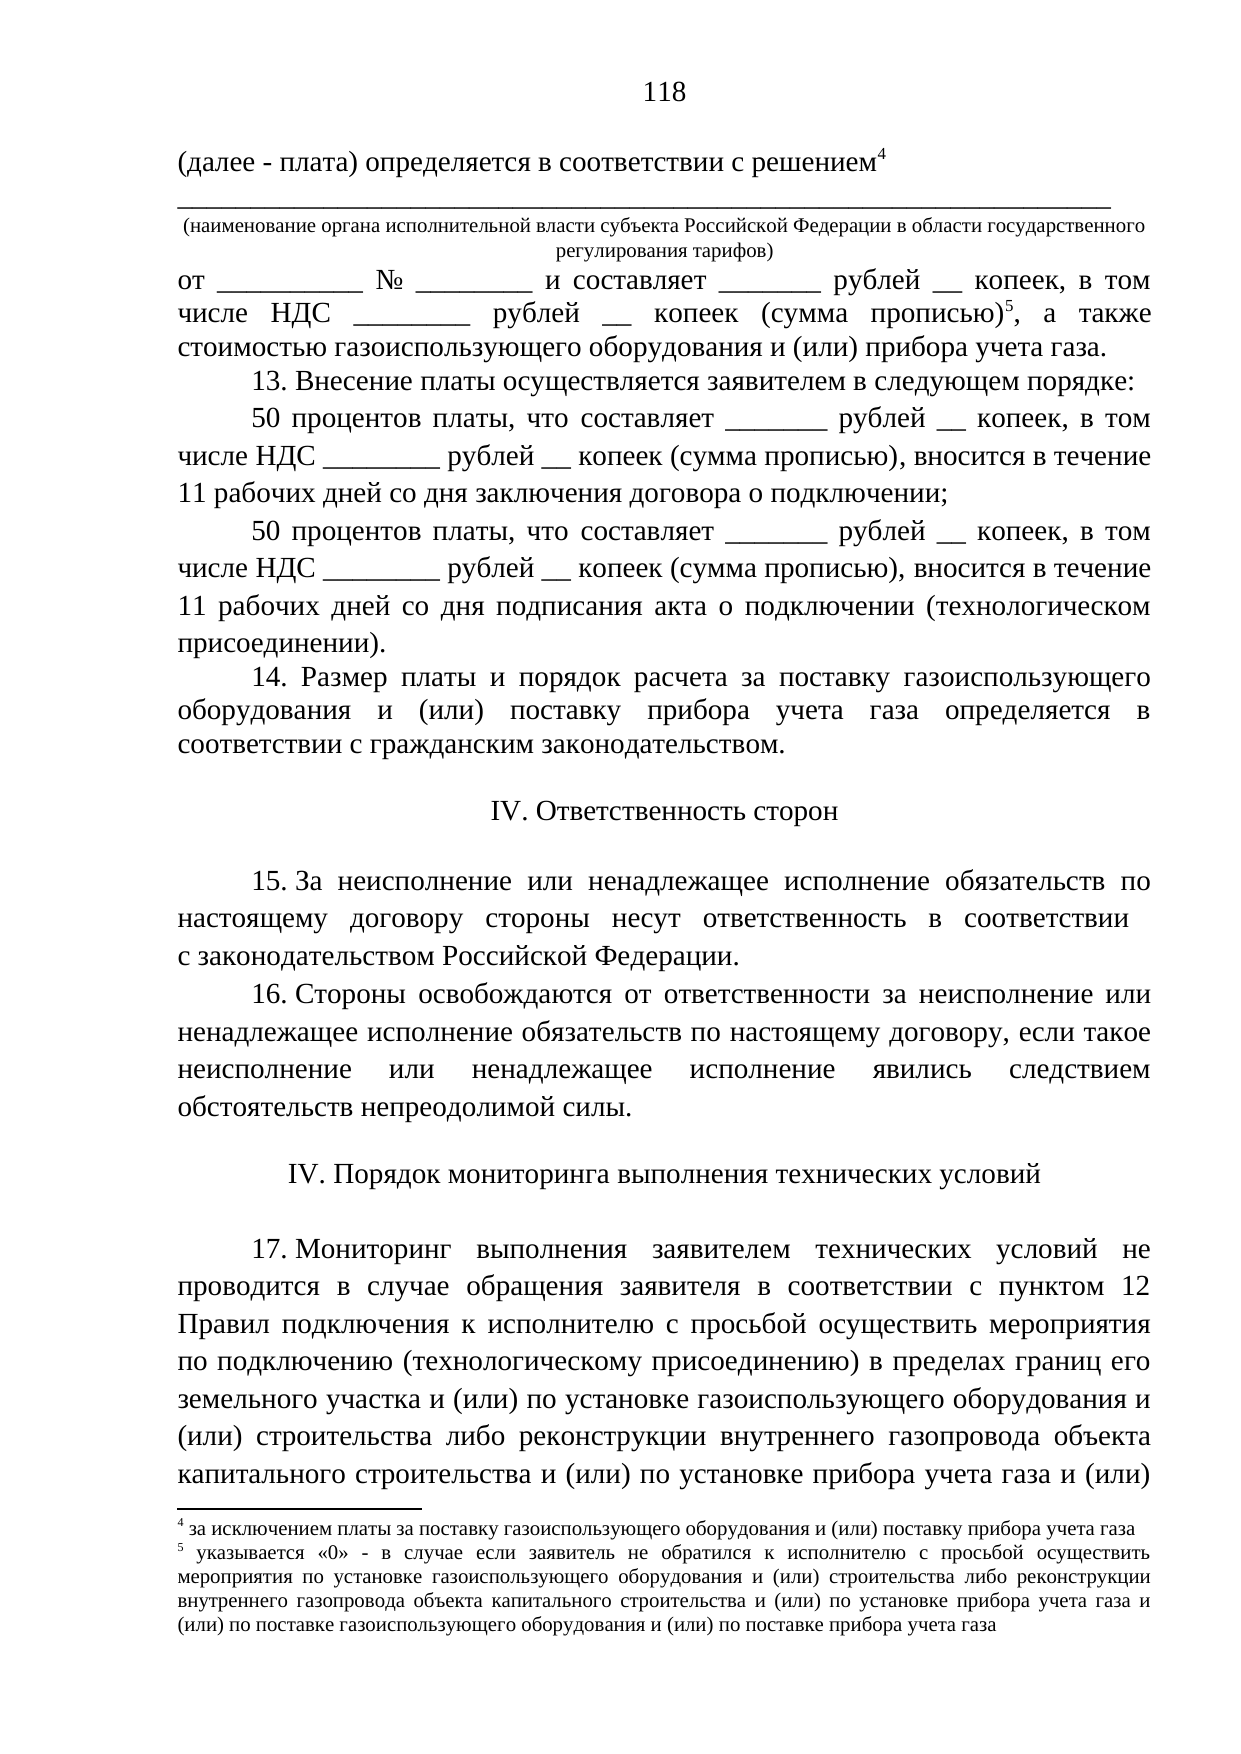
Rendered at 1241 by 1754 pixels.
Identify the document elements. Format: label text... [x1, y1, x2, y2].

text 16. Стороны освобождаются от ответственности за неисполнение или ненадлежащее исполнение обязательств по настоящему договору, если такое неисполнение или ненадлежащее исполнение явились следствием обстоятельств непреодолимой силы. [177, 972, 1152, 1122]
text 50 процентов платы, что составляет _______ рублей __ копеек, в том числе НДС ________ рублей __ копеек (сумма прописью), вносится в течение 11 рабочих дней со дня заключения договора о подключении; [177, 396, 1152, 509]
text 13. Внесение платы осуществляется заявителем в следующем порядке: [177, 363, 1152, 396]
text IV. Порядок мониторинга выполнения технических условий [177, 1156, 1152, 1189]
text ________________________________________________________________ [177, 178, 1152, 212]
text 14. Размер платы и порядок расчета за поставку газоиспользующего оборудования и (или) поставку прибора учета газа определяется в соответствии с гражданским законодательством. [177, 659, 1152, 759]
text (наименование органа исполнительной власти субъекта Российской Федерации в области государственного регулирования тарифов) [177, 212, 1152, 262]
text 15. За неисполнение или ненадлежащее исполнение обязательств по настоящему договору стороны несут ответственность в соответствии с законодательством Российской Федерации. [177, 860, 1152, 972]
text от __________ № ________ и составляет _______ рублей __ копеек, в том числе НДС ________ рублей __ копеек (сумма прописью), а также стоимостью газоиспользующего оборудования и (или) прибора учета газа. [177, 262, 1152, 363]
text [177, 141, 1152, 178]
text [177, 1227, 1152, 1489]
text 50 процентов платы, что составляет _______ рублей __ копеек, в том числе НДС ________ рублей __ копеек (сумма прописью), вносится в течение 11 рабочих дней со дня подписания акта о подключении (технологическом присоединении). [177, 509, 1152, 659]
text IV. Ответственность сторон [177, 793, 1152, 826]
